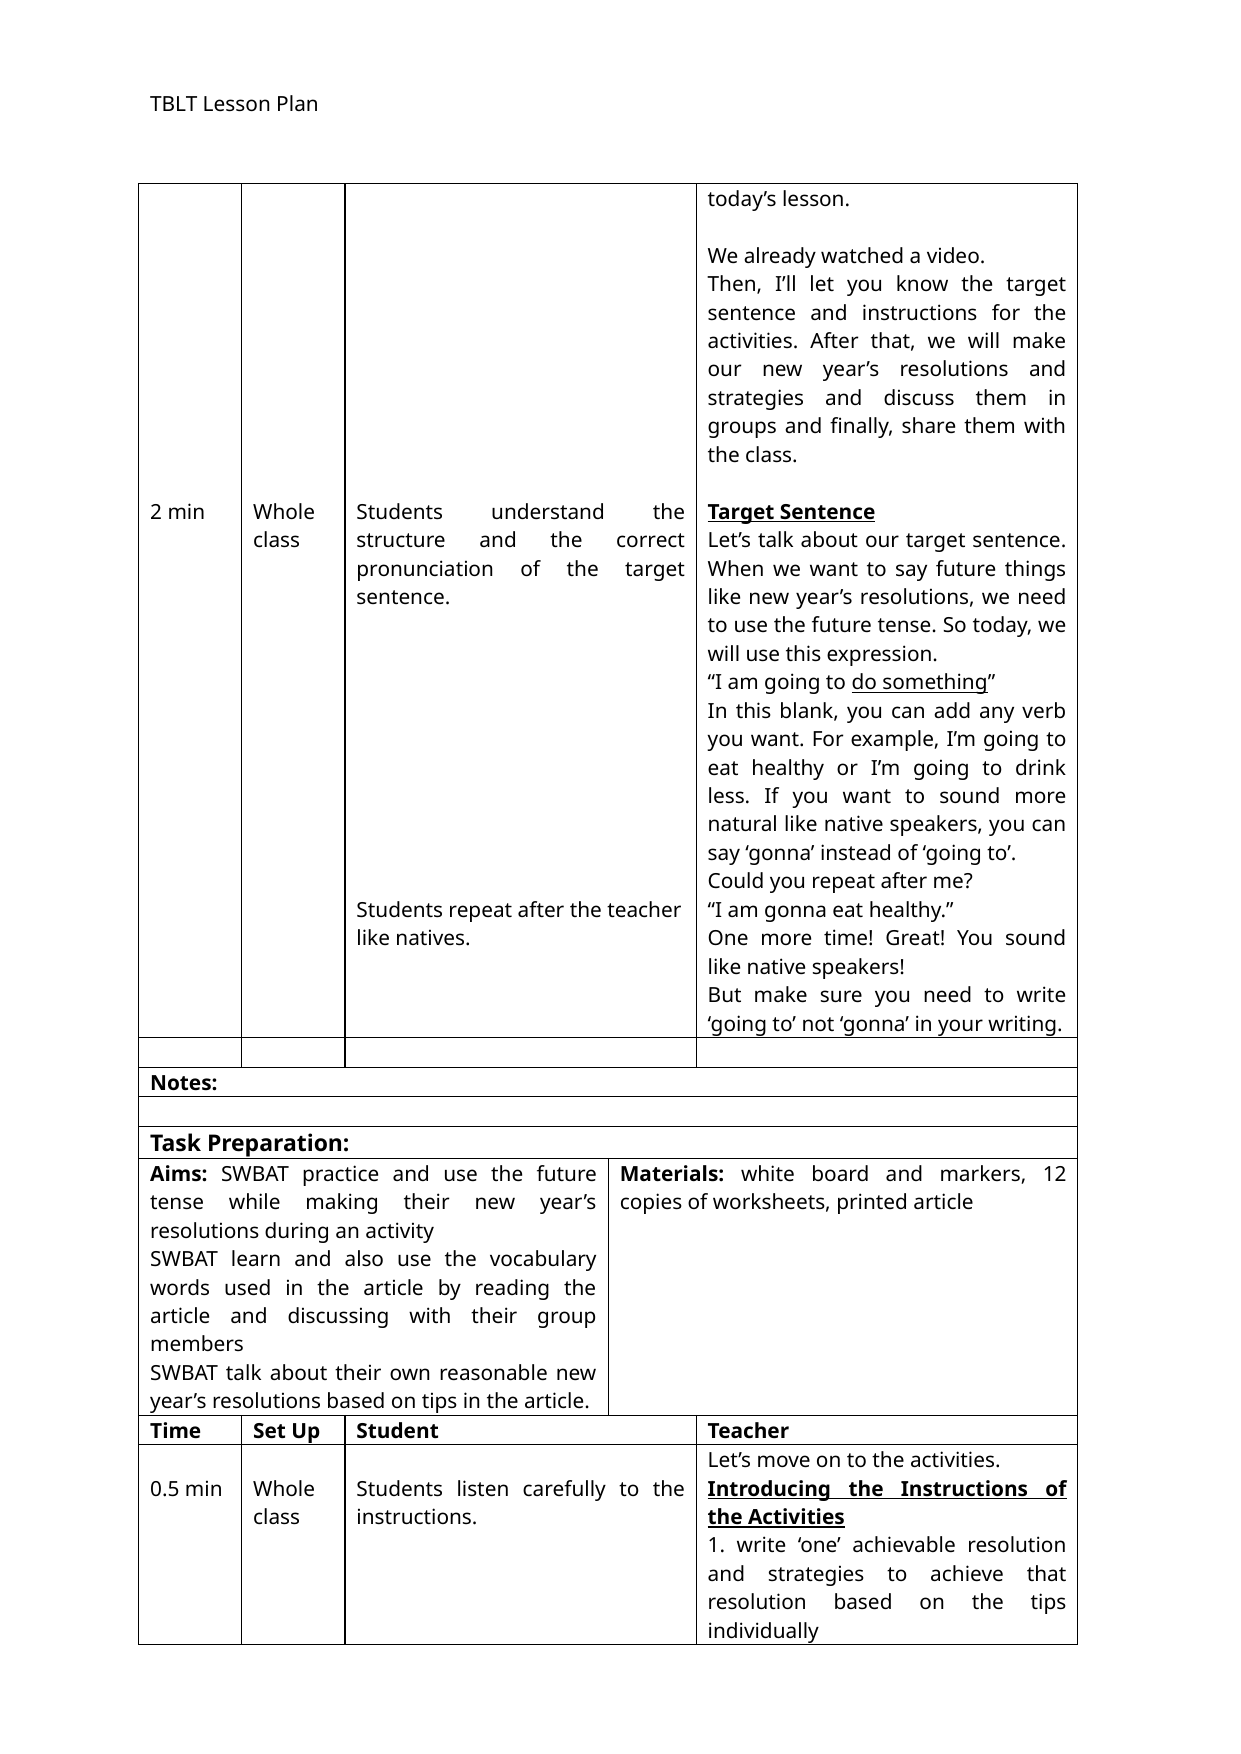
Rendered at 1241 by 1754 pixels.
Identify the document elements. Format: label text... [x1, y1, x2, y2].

table_cell [697, 1038, 1077, 1067]
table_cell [697, 1445, 1077, 1644]
table_cell 2 min 0.5 min 2 min [139, 184, 241, 1037]
table_cell Teacher [697, 1416, 1077, 1444]
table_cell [697, 184, 1077, 1037]
table_cell Task Preparation: [139, 1127, 1077, 1158]
table_cell [346, 1038, 696, 1067]
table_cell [139, 1445, 241, 1644]
table_cell Set Up [242, 1416, 344, 1444]
table_cell Materials: white board and markers, 12 copies of worksheets, printed article [609, 1159, 1077, 1415]
table_cell Student [346, 1416, 696, 1444]
table_cell Time [139, 1416, 241, 1444]
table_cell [242, 1445, 344, 1644]
table_cell Notes: [139, 1068, 1077, 1096]
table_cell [242, 184, 344, 1037]
table_cell [242, 1038, 344, 1067]
table_cell [139, 1038, 241, 1067]
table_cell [346, 184, 696, 1037]
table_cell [346, 1445, 696, 1644]
table_cell [139, 1097, 1077, 1126]
table_cell Aims: SWBAT practice and use the future tense while making their new year’s resolutions during an activity SWBAT learn and also use the vocabulary words used in the article by reading the article and discussing with their group members SWBAT talk about their own reasonable new year’s resolutions based on tips in the article. [139, 1159, 608, 1415]
